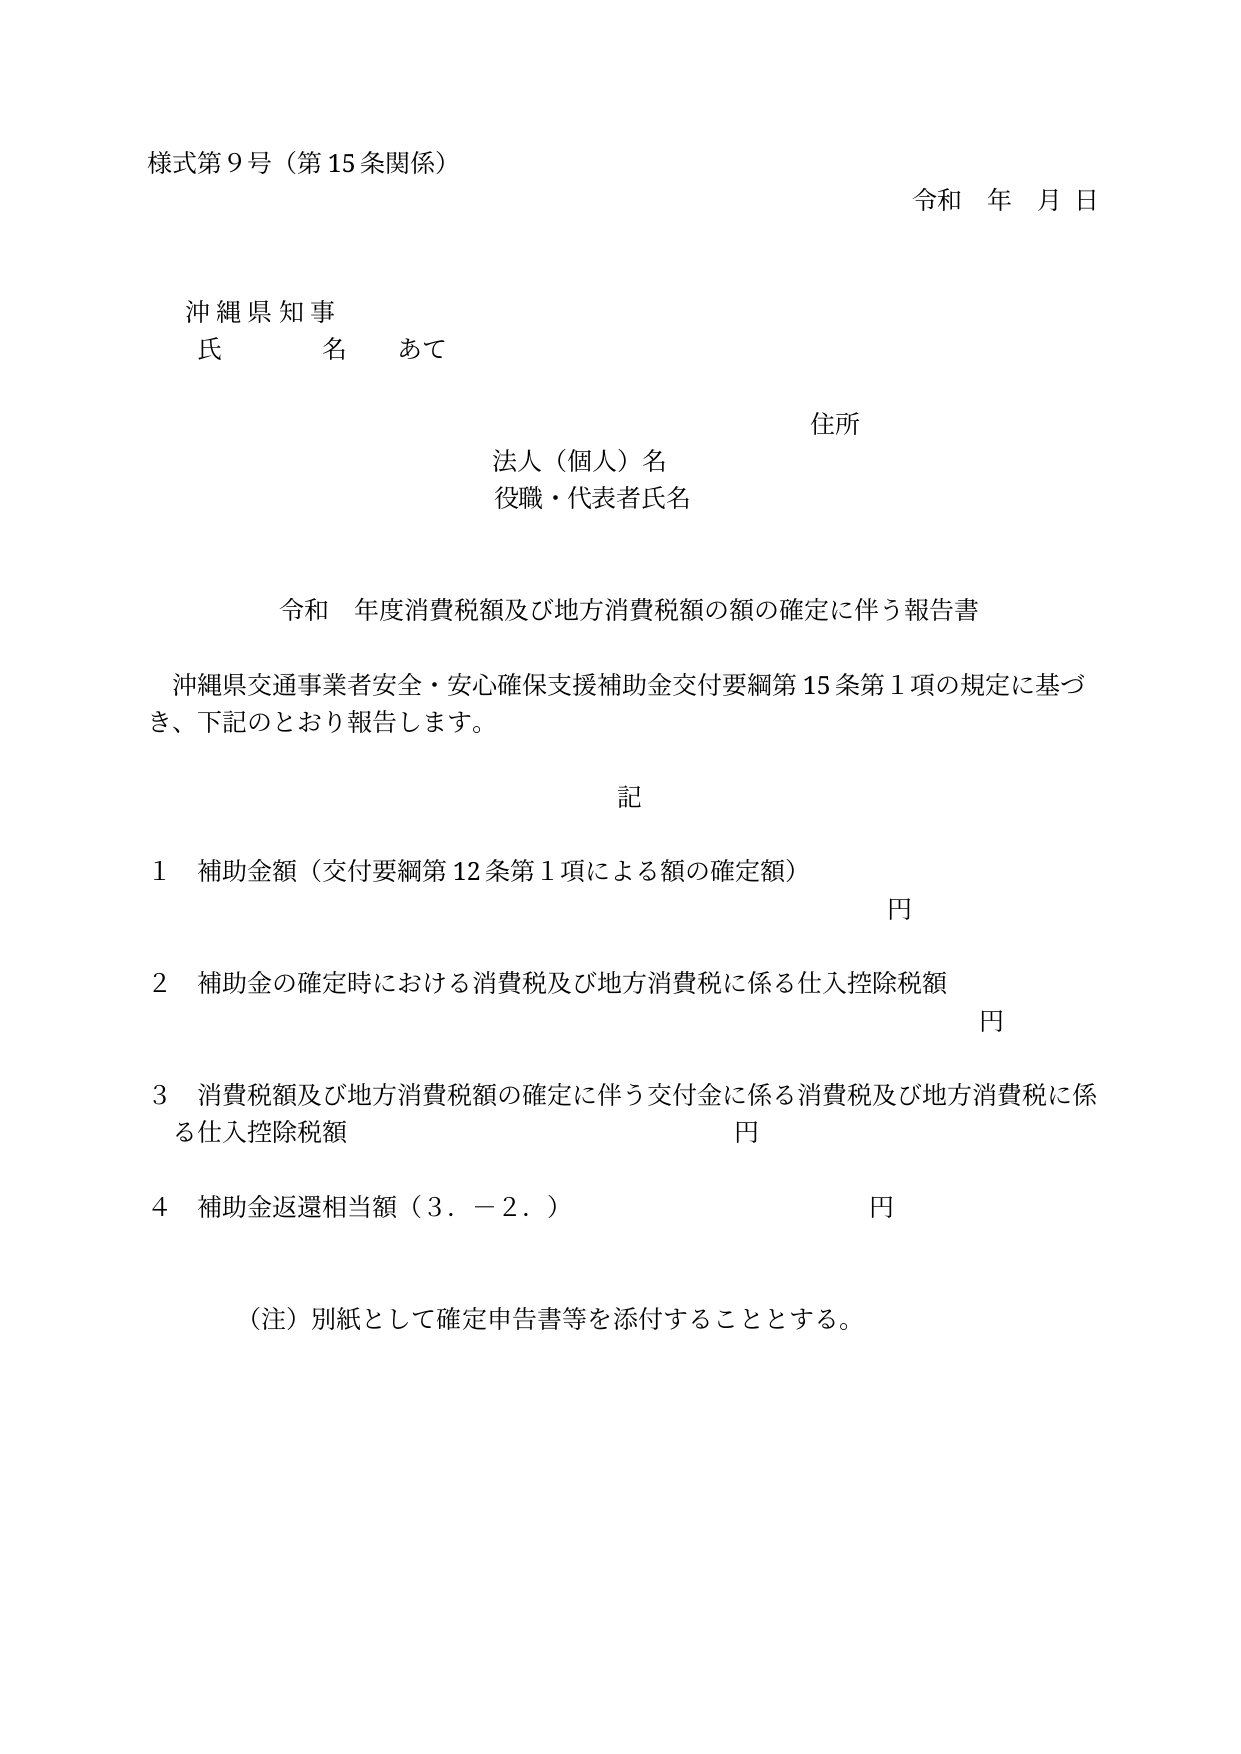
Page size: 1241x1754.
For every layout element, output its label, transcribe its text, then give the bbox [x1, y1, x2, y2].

text ２ 補助金の確定時における消費税及び地方消費税に係る仕入控除税額 [148, 963, 1111, 1001]
text 沖縄県交通事業者安全・安心確保支援補助金交付要綱第15条第１項の規定に基づき、下記のとおり報告します。 [148, 665, 1111, 739]
text 役職・代表者氏名 [148, 478, 1111, 516]
text ３ 消費税額及び地方消費税額の確定に伴う交付金に係る消費税及び地方消費税に係る仕入控除税額 円 [148, 1075, 1111, 1150]
text 記 [148, 777, 1111, 814]
text 住所 [148, 404, 1010, 441]
text 円 [148, 1001, 1111, 1038]
text 沖縄県知事 [148, 292, 1111, 329]
text 令和 年 月 日 [148, 180, 1099, 217]
text 氏 名 あて [148, 329, 1111, 367]
text 法人（個人）名 [148, 441, 1111, 478]
text ４ 補助金返還相当額（３．－２．） 円 [148, 1187, 1111, 1224]
text （注）別紙として確定申告書等を添付することとする。 [148, 1299, 1111, 1336]
text 円 [193, 889, 1111, 926]
text 令和 年度消費税額及び地方消費税額の額の確定に伴う報告書 [148, 590, 1111, 628]
text １ 補助金額（交付要綱第12条第１項による額の確定額） [148, 851, 1111, 889]
text 様式第９号（第15条関係） [148, 143, 1111, 180]
